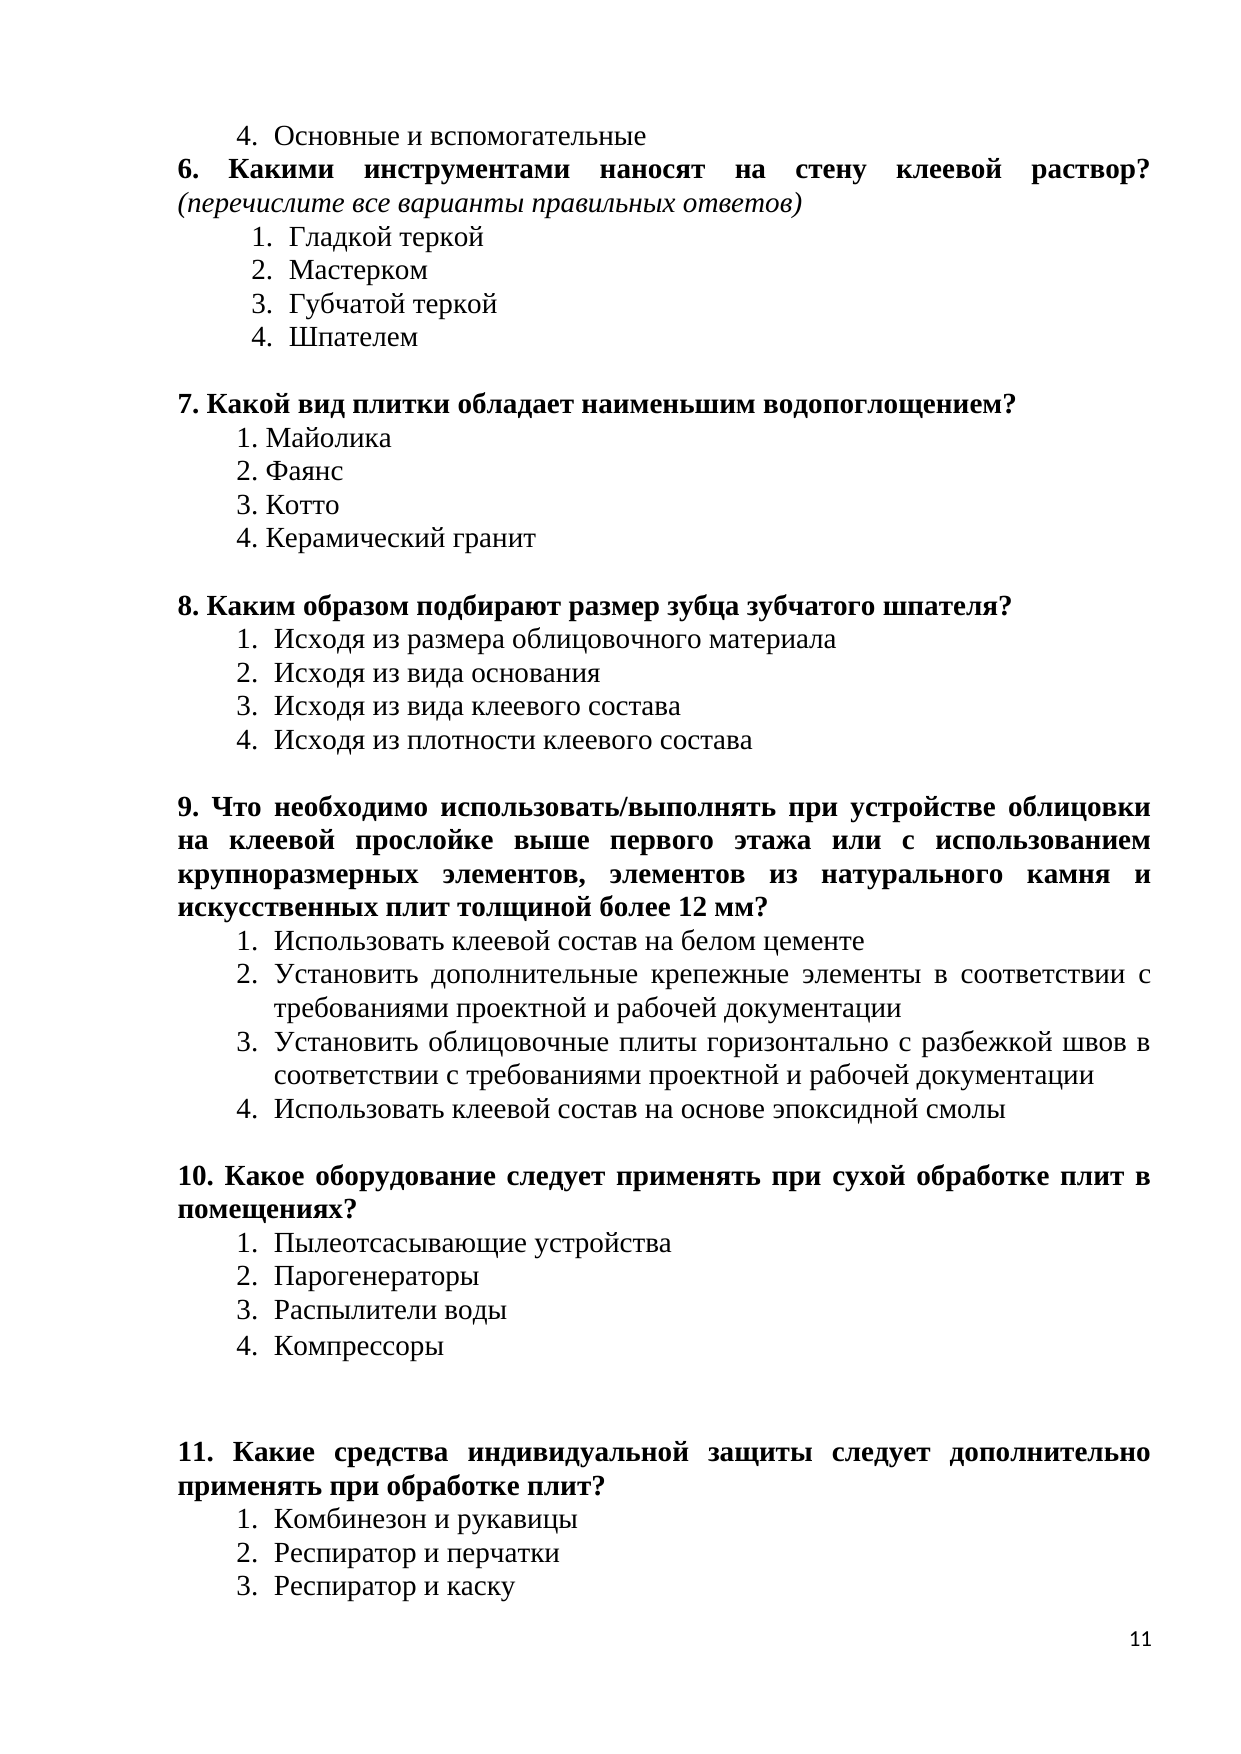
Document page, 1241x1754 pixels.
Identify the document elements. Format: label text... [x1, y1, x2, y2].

list Пылеотсасывающие устройства [236, 1225, 1152, 1258]
list Исходя из размера облицовочного материала [236, 621, 1152, 655]
list Исходя из вида клеевого состава [236, 688, 1152, 722]
list Использовать клеевой состав на основе эпоксидной смолы [236, 1091, 1152, 1124]
list Установить облицовочные плиты горизонтально с разбежкой швов в соответствии с требованиями проектной и рабочей документации [236, 1024, 1152, 1091]
list Шпателем [251, 319, 1152, 353]
list Исходя из вида основания [236, 655, 1152, 688]
text 1. Майолика [236, 420, 1152, 453]
text 4. Керамический гранит [236, 521, 1152, 554]
text 9. Что необходимо использовать/выполнять при устройстве облицовки на клеевой прослойке выше первого этажа или с использованием крупноразмерных элементов, элементов из натурального камня и искусственных плит толщиной более 12 мм? [177, 789, 1152, 923]
text 7. Какой вид плитки обладает наименьшим водопоглощением? [177, 386, 1152, 420]
list Распылители воды [236, 1292, 1152, 1326]
list Губчатой теркой [251, 286, 1152, 319]
list Респиратор и каску [236, 1568, 1152, 1602]
text 2. Фаянс [236, 453, 1152, 487]
text 6. Какими инструментами наносят на стену клеевой раствор? (перечислите все варианты правильных ответов) [177, 152, 1152, 219]
list Установить дополнительные крепежные элементы в соответствии с требованиями проектной и рабочей документации [236, 957, 1152, 1024]
text 8. Каким образом подбирают размер зубца зубчатого шпателя? [177, 588, 1152, 621]
list Компрессоры [236, 1328, 1152, 1362]
list Мастерком [251, 252, 1152, 286]
list Респиратор и перчатки [236, 1535, 1152, 1568]
text 10. Какое оборудование следует применять при сухой обработке плит в помещениях? [177, 1158, 1152, 1225]
list Комбинезон и рукавицы [236, 1501, 1152, 1535]
text 3. Котто [236, 487, 1152, 521]
list Исходя из плотности клеевого состава [236, 722, 1152, 755]
list Основные и вспомогательные [236, 118, 1152, 152]
list Гладкой теркой [251, 219, 1152, 252]
list Использовать клеевой состав на белом цементе [236, 923, 1152, 957]
text 11. Какие средства индивидуальной защиты следует дополнительно применять при обработке плит? [177, 1434, 1152, 1501]
list Парогенераторы [236, 1258, 1152, 1292]
